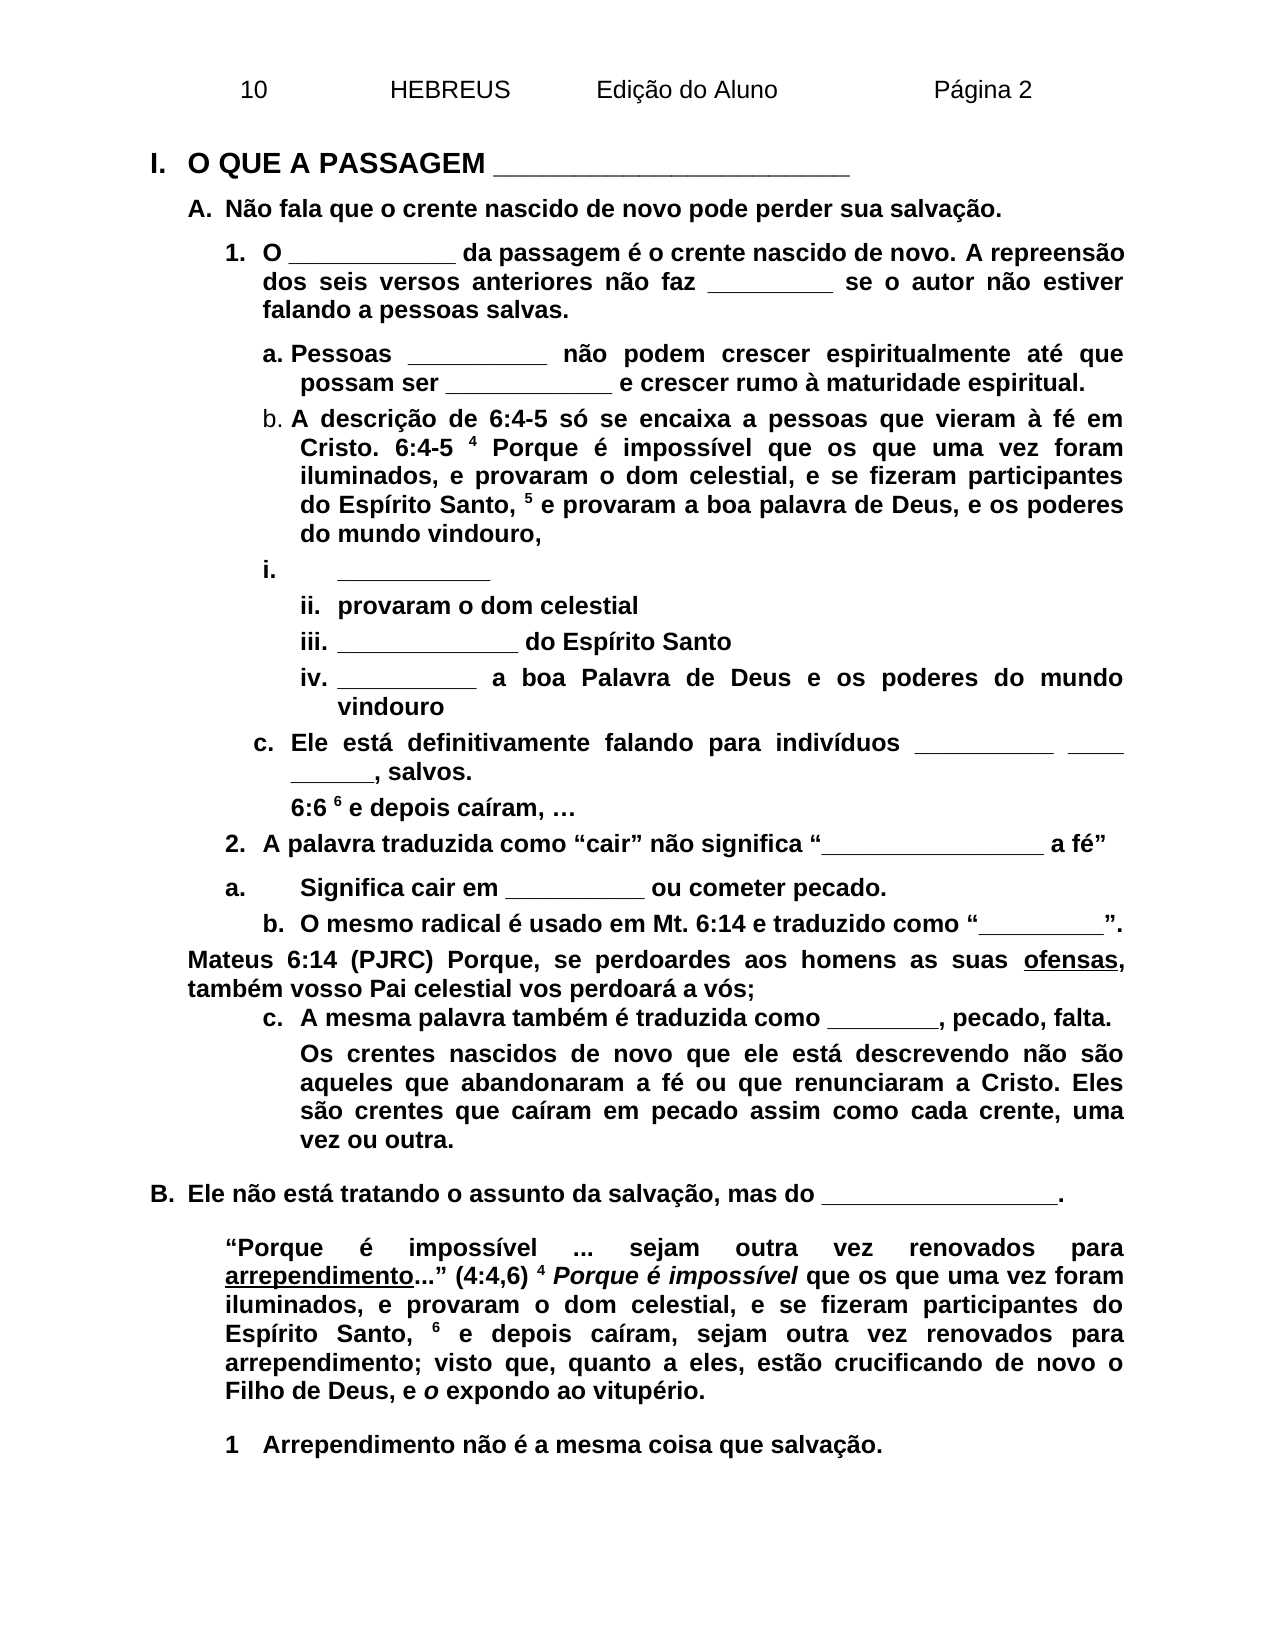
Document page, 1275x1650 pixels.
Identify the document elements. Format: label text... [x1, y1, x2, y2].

text Os crentes nascidos de novo que ele está descrevendo não são aqueles que abandonaram a fé ou que renunciaram a Cristo. Eles são crentes que caíram em pecado assim como cada crente, uma vez ou outra. [300, 1039, 1125, 1154]
text Mateus 6:14 (PJRC) Porque, se perdoardes aos homens as suas ofensas, também vosso Pai celestial vos perdoará a vós; [187, 945, 1125, 1003]
list __________ a boa Palavra de Deus e os poderes do mundo vindouro [300, 663, 1125, 721]
list O ____________ da passagem é o crente nascido de novo. A repreensão dos seis versos anteriores não faz _________ se o autor não estiver falando a pessoas salvas. [225, 238, 1125, 324]
list Ele não está tratando o assunto da salvação, mas do _________________. [150, 1179, 1125, 1208]
list A descrição de 6:4-5 só se encaixa a pessoas que vieram à fé em Cristo. 6:4-5 4 Porque é impossível que os que uma vez foram iluminados, e provaram o dom celestial, e se fizeram participantes do Espírito Santo, 5 e provaram a boa palavra de Deus, e os poderes do mundo vindouro, [262, 404, 1125, 547]
list _____________ do Espírito Santo [300, 627, 1125, 656]
list A palavra traduzida como “cair” não significa “________________ a fé” [225, 829, 1125, 858]
list Arrependimento não é a mesma coisa que salvação. [225, 1430, 1125, 1459]
list Não fala que o crente nascido de novo pode perder sua salvação. [187, 194, 1125, 223]
list O mesmo radical é usado em Mt. 6:14 e traduzido como “_________”. [262, 909, 1125, 938]
text 6:6 6 e depois caíram, … [225, 793, 1125, 822]
list Ele está definitivamente falando para indivíduos __________ ____ ______, salvos. [253, 728, 1125, 786]
list Pessoas __________ não podem crescer espiritualmente até que possam ser ____________ e crescer rumo à maturidade espiritual. [262, 339, 1125, 396]
list O QUE A PASSAGEM ______________________ [150, 150, 1125, 179]
list provaram o dom celestial [300, 591, 1125, 620]
list ___________ [150, 555, 1125, 584]
list Significa cair em __________ ou cometer pecado. [150, 873, 1125, 902]
list A mesma palavra também é traduzida como ________, pecado, falta. [262, 1003, 1125, 1031]
text “Porque é impossível ... sejam outra vez renovados para arrependimento...” (4:4,6) 4 Porque é impossível que os que uma vez foram iluminados, e provaram o dom celestial, e se fizeram participantes do Espírito Santo, 6 e depois caíram, sejam outra vez renovados para arrependimento; visto que, quanto a eles, estão crucificando de novo o Filho de Deus, e o expondo ao vitupério. [225, 1233, 1125, 1405]
